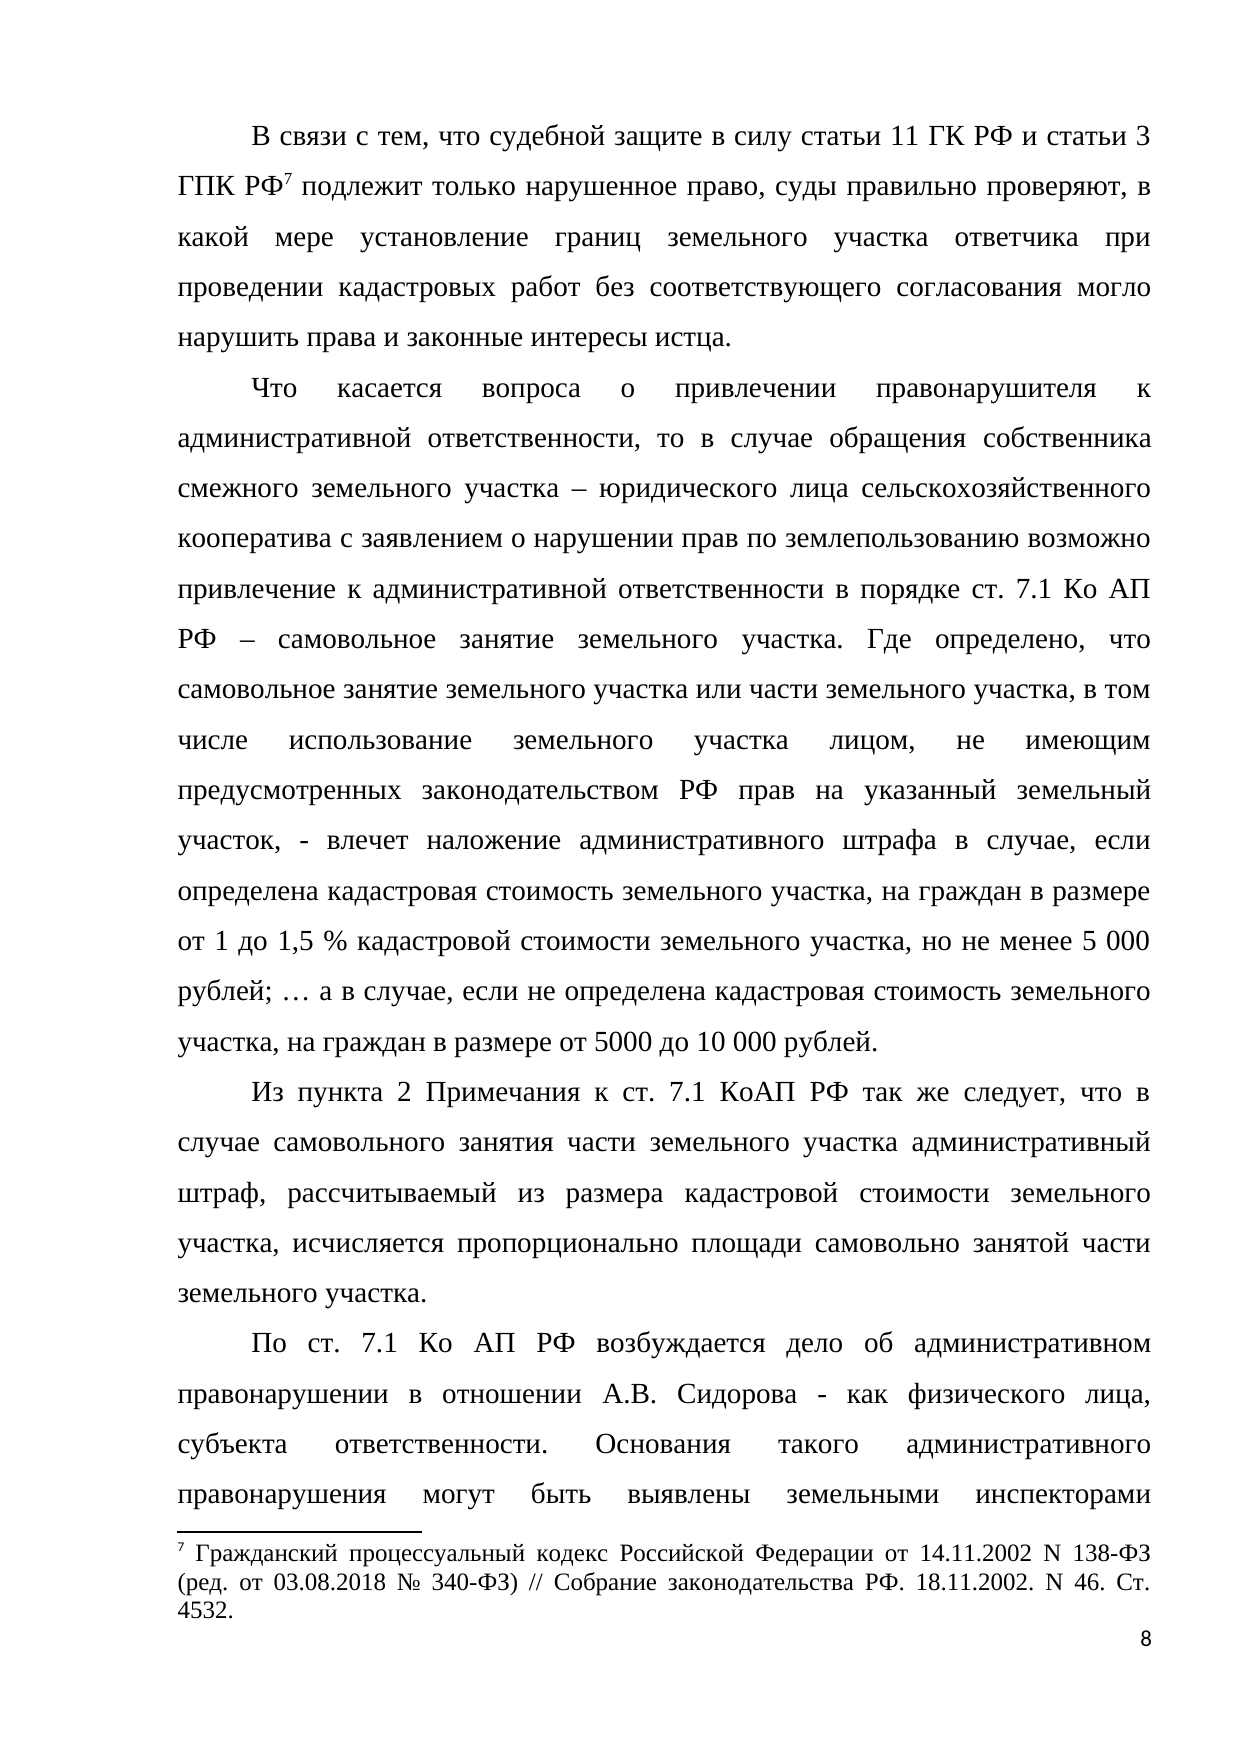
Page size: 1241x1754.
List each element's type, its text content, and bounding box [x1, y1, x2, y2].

text Из пункта 2 Примечания к ст. 7.1 КоАП РФ так же следует, что в случае самовольного занятия части земельного участка административный штраф, рассчитываемый из размера кадастровой стоимости земельного участка, исчисляется пропорционально площади самовольно занятой части земельного участка. [177, 1074, 1152, 1309]
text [177, 1326, 1152, 1510]
text В связи с тем, что судебной защите в силу статьи 11 ГК РФ и статьи 3 ГПК РФ подлежит только нарушенное право, суды правильно проверяют, в какой мере установление границ земельного участка ответчика при проведении кадастровых работ без соответствующего согласования могло нарушить права и законные интересы истца. [177, 118, 1152, 353]
text Что касается вопроса о привлечении правонарушителя к административной ответственности, то в случае обращения собственника смежного земельного участка – юридического лица сельскохозяйственного кооператива с заявлением о нарушении прав по землепользованию возможно привлечение к административной ответственности в порядке ст. 7.1 Ко АП РФ – самовольное занятие земельного участка. Где определено, что самовольное занятие земельного участка или части земельного участка, в том числе использование земельного участка лицом, не имеющим предусмотренных законодательством РФ прав на указанный земельный участок, - влечет наложение административного штрафа в случае, если определена кадастровая стоимость земельного участка, на граждан в размере от 1 до 1,5 % кадастровой стоимости земельного участка, но не менее 5 000 рублей; … а в случае, если не определена кадастровая стоимость земельного участка, на граждан в размере от 5000 до 10 000 рублей. [177, 370, 1152, 1057]
